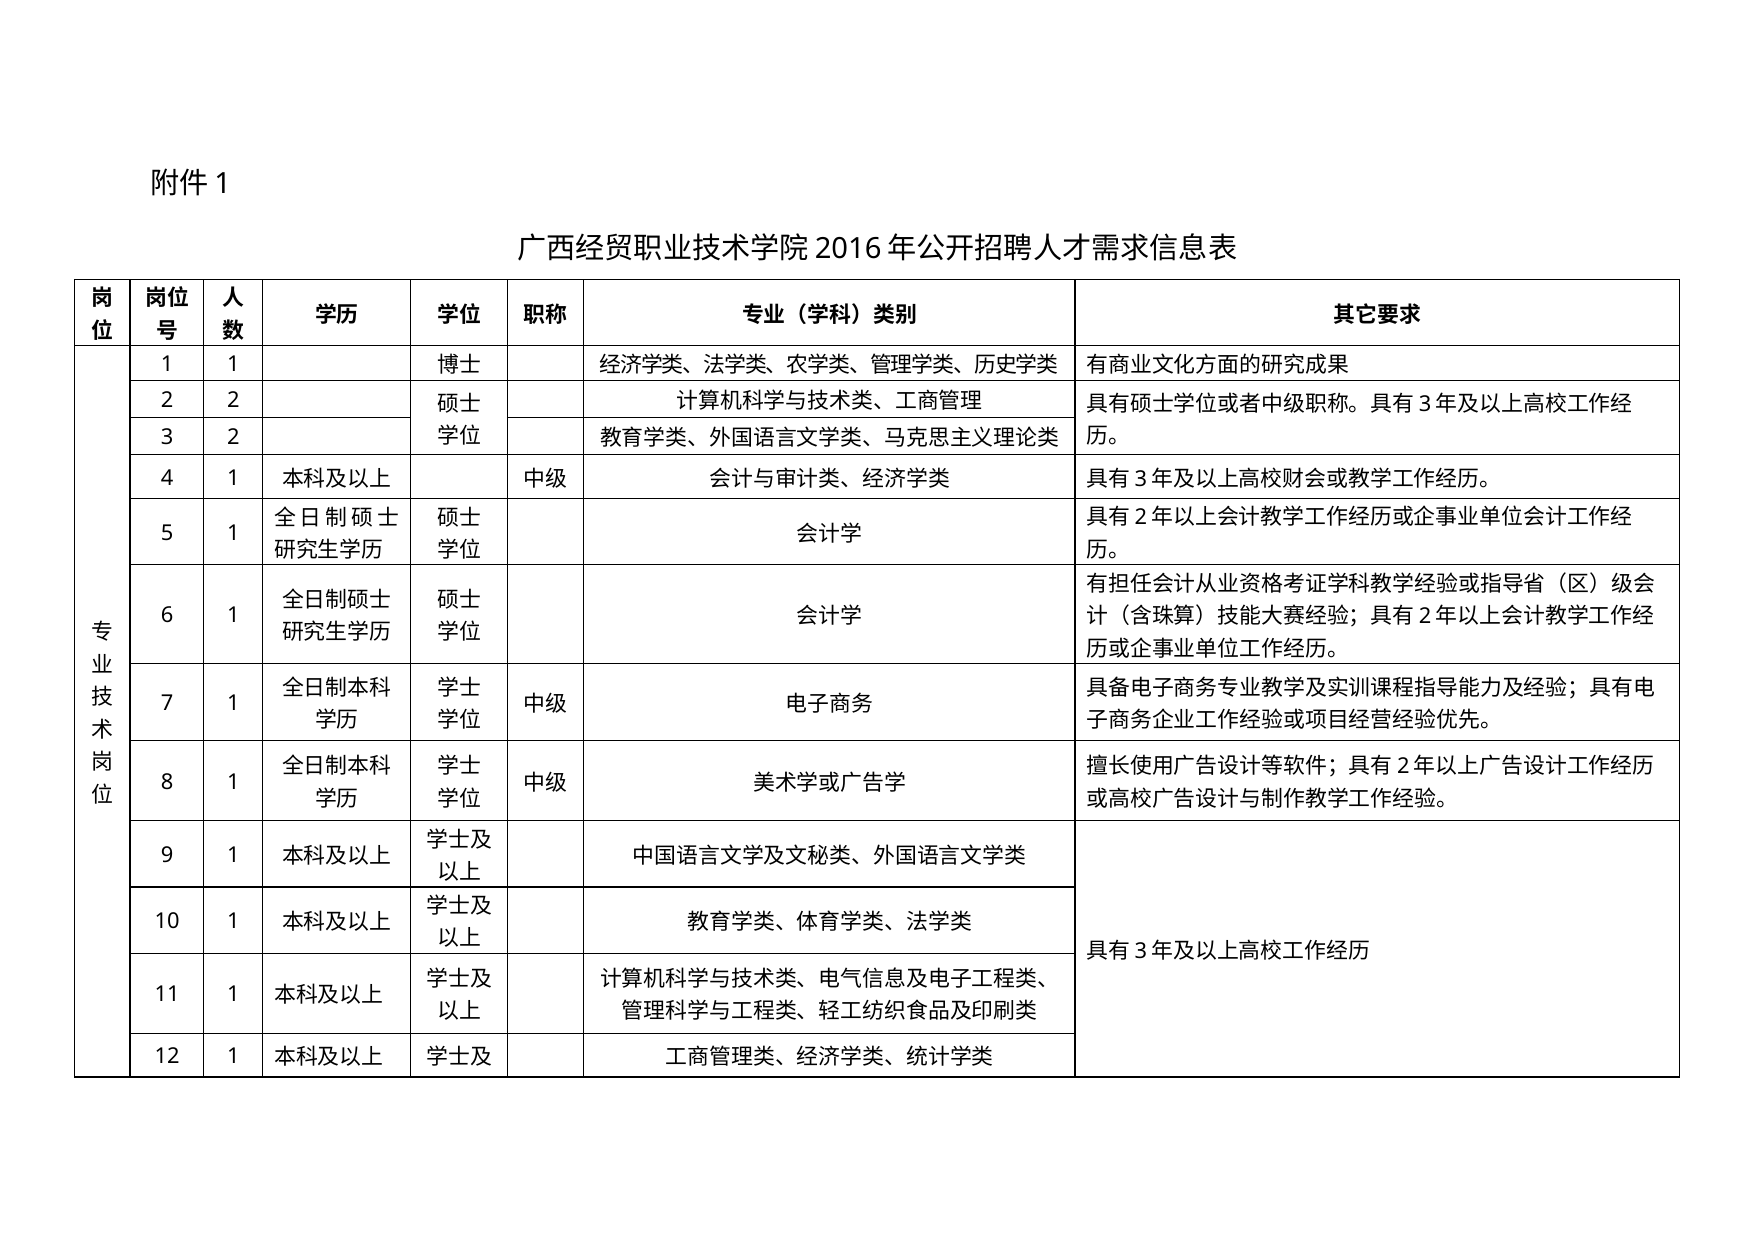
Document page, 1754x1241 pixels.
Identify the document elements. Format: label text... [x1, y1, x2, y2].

table_cell 2 [131, 381, 203, 417]
table_cell 硕士 学位 [411, 565, 507, 663]
table_cell [508, 418, 583, 454]
table_cell 12 [131, 1034, 203, 1076]
table_cell 教育学类、外国语言文学类、马克思主义理论类 [584, 418, 1074, 454]
table_header 岗 位 [75, 280, 129, 345]
table_cell [508, 888, 583, 952]
table_cell 6 [131, 565, 203, 663]
table_cell 5 [131, 499, 203, 564]
table_cell 全日制本科学历 [263, 664, 410, 740]
table_cell [263, 418, 410, 454]
table_cell 擅长使用广告设计等软件；具有2年以上广告设计工作经历或高校广告设计与制作教学工作经验。 [1076, 741, 1679, 820]
table_cell 本科及以上 [263, 954, 410, 1033]
table_cell 1 [204, 954, 262, 1033]
table_cell 教育学类、体育学类、法学类 [584, 888, 1074, 952]
table_cell 学士 学位 [411, 741, 507, 820]
table_cell 全日制本科学历 [263, 741, 410, 820]
table_cell [263, 346, 410, 380]
table_cell [508, 565, 583, 663]
table_cell 硕士 学位 [411, 499, 507, 564]
table_cell 本科及以上 [263, 455, 410, 498]
table_cell 学士 学位 [411, 664, 507, 740]
table_cell 本科及以上 [263, 888, 410, 952]
table_cell [411, 455, 507, 498]
table_cell 1 [204, 455, 262, 498]
table_cell [508, 821, 583, 886]
table_cell 会计学 [584, 565, 1074, 663]
table_cell 电子商务 [584, 664, 1074, 740]
table_cell 1 [204, 664, 262, 740]
table_cell 10 [131, 888, 203, 952]
table_cell 专 业 技 术 岗 位 [75, 346, 129, 1076]
table_cell 经济学类、法学类、农学类、管理学类、历史学类 [584, 346, 1074, 380]
table_cell 博士 [411, 346, 507, 380]
table_cell 会计与审计类、经济学类 [584, 455, 1074, 498]
table_cell [508, 1034, 583, 1076]
text 广西经贸职业技术学院2016年公开招聘人才需求信息表 [150, 214, 1604, 279]
table_cell 2 [204, 381, 262, 417]
table_cell 具有硕士学位或者中级职称。具有3年及以上高校工作经历。 [1076, 381, 1679, 454]
table_cell 计算机科学与技术类、电气信息及电子工程类、管理科学与工程类、轻工纺织食品及印刷类 [584, 954, 1074, 1033]
table_cell 11 [131, 954, 203, 1033]
table_cell 学士及 以上 [411, 821, 507, 886]
table_cell 3 [131, 418, 203, 454]
table_cell 本科及以上 [263, 1034, 410, 1076]
table_cell 1 [131, 346, 203, 380]
table_cell 具有3年及以上高校财会或教学工作经历。 [1076, 455, 1679, 498]
table_cell 4 [131, 455, 203, 498]
table_cell 1 [204, 741, 262, 820]
table_header 岗位号 [131, 280, 203, 345]
table_header 职称 [508, 280, 583, 345]
table_cell 计算机科学与技术类、工商管理 [584, 381, 1074, 417]
table_cell 全日制硕士研究生学历 [263, 565, 410, 663]
table_header 学位 [411, 280, 507, 345]
table_cell 学士及以上 [411, 954, 507, 1033]
table_cell 中国语言文学及文秘类、外国语言文学类 [584, 821, 1074, 886]
table_cell 1 [204, 888, 262, 952]
table_header 专业（学科）类别 [584, 280, 1074, 345]
table_cell 学士及 以上 [411, 888, 507, 952]
table_cell 8 [131, 741, 203, 820]
table_cell 1 [204, 499, 262, 564]
table_cell 有担任会计从业资格考证学科教学经验或指导省（区）级会计（含珠算）技能大赛经验；具有2年以上会计教学工作经历或企事业单位工作经历。 [1076, 565, 1679, 663]
table_cell 会计学 [584, 499, 1074, 564]
table_cell 1 [204, 346, 262, 380]
table_cell 硕士 学位 [411, 381, 507, 454]
table_cell 中级 [508, 664, 583, 740]
table_header 其它要求 [1076, 280, 1679, 345]
table_cell 9 [131, 821, 203, 886]
table_cell [508, 381, 583, 417]
table_cell [263, 381, 410, 417]
table_cell [508, 346, 583, 380]
table_cell 美术学或广告学 [584, 741, 1074, 820]
table_cell 本科及以上 [263, 821, 410, 886]
table_cell 1 [204, 1034, 262, 1076]
table_cell 有商业文化方面的研究成果 [1076, 346, 1679, 380]
table_cell 工商管理类、经济学类、统计学类 [584, 1034, 1074, 1076]
table_cell 1 [204, 565, 262, 663]
table_header 人数 [204, 280, 262, 345]
table_cell 全日制硕士研究生学历 [263, 499, 410, 564]
table_cell 7 [131, 664, 203, 740]
table_header 学历 [263, 280, 410, 345]
text 附件1 [150, 149, 1604, 214]
table_cell 具备电子商务专业教学及实训课程指导能力及经验；具有电子商务企业工作经验或项目经营经验优先。 [1076, 664, 1679, 740]
table_cell 2 [204, 418, 262, 454]
table_cell 1 [204, 821, 262, 886]
table_cell 中级 [508, 455, 583, 498]
table_cell 具有2年以上会计教学工作经历或企事业单位会计工作经历。 [1076, 499, 1679, 564]
table_cell 具有3年及以上高校工作经历 [1076, 821, 1679, 1076]
table_cell [508, 954, 583, 1033]
table_cell [508, 499, 583, 564]
table_cell 学士及以上 [411, 1034, 507, 1076]
table_cell 中级 [508, 741, 583, 820]
